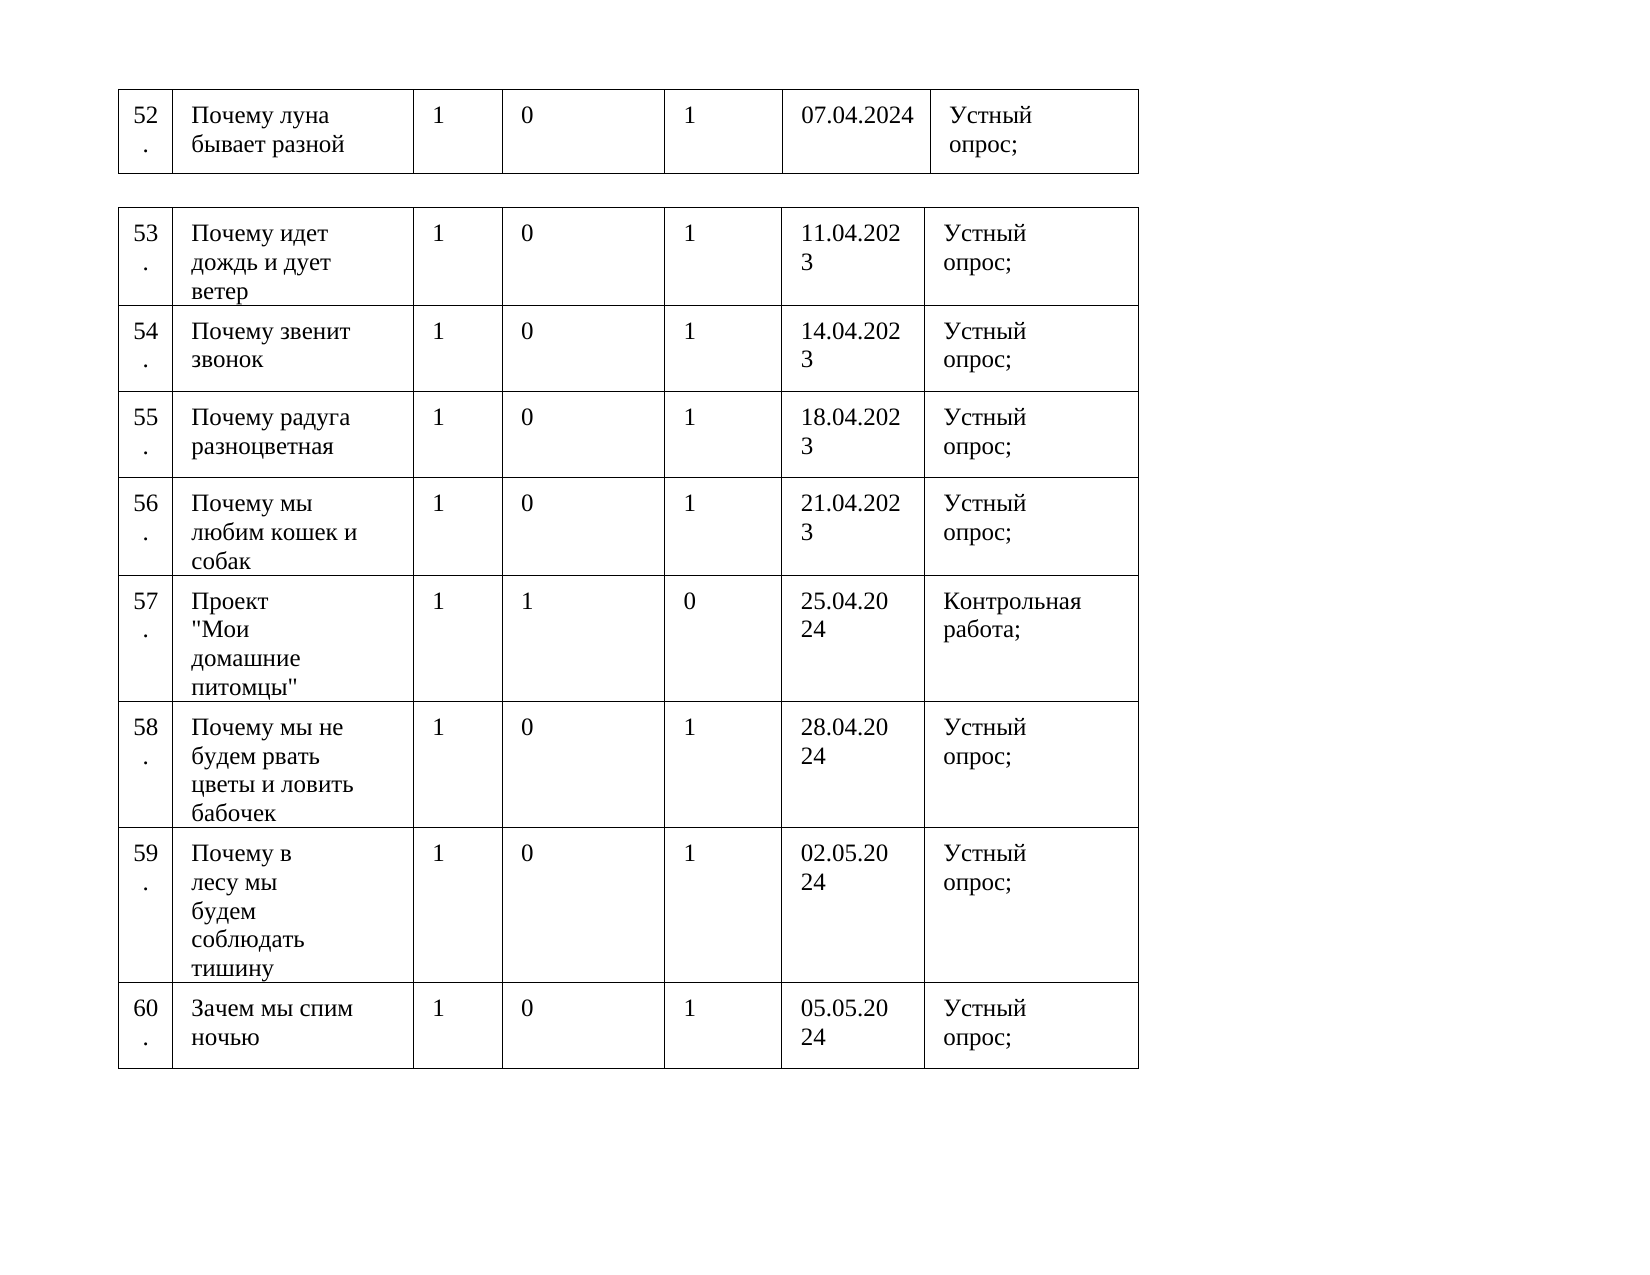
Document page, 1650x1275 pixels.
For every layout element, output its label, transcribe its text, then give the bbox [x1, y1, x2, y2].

table_cell Почему звенит звонок [173, 306, 413, 391]
table_cell 25.04.2024 [782, 576, 924, 701]
table_cell 55. [119, 392, 172, 477]
table_cell 1 [414, 702, 502, 827]
table_cell Почему радуга разноцветная [173, 392, 413, 477]
table_cell 57. [119, 576, 172, 701]
table_cell 0 [503, 983, 664, 1068]
table_cell 0 [503, 306, 664, 391]
table_cell Почему мы не будем рвать цветы и ловить бабочек [173, 702, 413, 827]
table_cell 0 [503, 828, 664, 982]
table_cell Контрольная работа; [925, 576, 1138, 701]
table_cell 14.04.2023 [782, 306, 924, 391]
table_cell Устный опрос; [925, 983, 1138, 1068]
table_cell 59. [119, 828, 172, 982]
table_cell 0 [503, 90, 664, 173]
table_header Почему идет дождь и дует ветер [173, 208, 413, 304]
table_cell 1 [414, 478, 502, 574]
table_cell 1 [665, 983, 781, 1068]
table_cell Зачем мы спим ночью [173, 983, 413, 1068]
table_cell Устный опрос; [925, 306, 1138, 391]
table_cell 58. [119, 702, 172, 827]
table_cell 28.04.2024 [782, 702, 924, 827]
table_header 0 [503, 208, 664, 304]
table_cell 1 [665, 392, 781, 477]
table_cell Устный опрос; [925, 828, 1138, 982]
table_cell 1 [665, 90, 782, 173]
table_cell 1 [414, 306, 502, 391]
table_cell Устный опрос; [925, 392, 1138, 477]
table_header 11.04.2023 [782, 208, 924, 304]
table_cell 54. [119, 306, 172, 391]
table_header 1 [665, 208, 781, 304]
table_cell Проект "Мои домашние питомцы" [173, 576, 413, 701]
table_cell 21.04.2023 [782, 478, 924, 574]
table_header 53. [119, 208, 172, 304]
table_cell Почему в лесу мы будем соблюдать тишину [173, 828, 413, 982]
table_cell 1 [414, 90, 502, 173]
table_cell Устный опрос; [925, 702, 1138, 827]
table_cell 1 [503, 576, 664, 701]
table_cell Почему луна бывает разной [173, 90, 413, 173]
table_cell 18.04.2023 [782, 392, 924, 477]
table_cell 1 [665, 702, 781, 827]
table_header Устный опрос; [925, 208, 1138, 304]
table_cell 0 [503, 702, 664, 827]
table_cell 52. [119, 90, 172, 173]
table_cell 1 [414, 983, 502, 1068]
table_cell 1 [665, 478, 781, 574]
table_cell Устный опрос; [931, 90, 1138, 173]
table_cell Устный опрос; [925, 478, 1138, 574]
table_cell 1 [665, 828, 781, 982]
table_cell 0 [503, 392, 664, 477]
table_cell 0 [503, 478, 664, 574]
table_cell 05.05.2024 [782, 983, 924, 1068]
table_cell 0 [665, 576, 781, 701]
table_cell 1 [414, 828, 502, 982]
table_cell 1 [414, 576, 502, 701]
table_cell 1 [414, 392, 502, 477]
table_cell 1 [665, 306, 781, 391]
table_cell 60. [119, 983, 172, 1068]
table_cell Почему мы любим кошек и собак [173, 478, 413, 574]
table_header 1 [414, 208, 502, 304]
table_cell 56. [119, 478, 172, 574]
table_cell 02.05.2024 [782, 828, 924, 982]
table_cell 07.04.2024 [783, 90, 930, 173]
